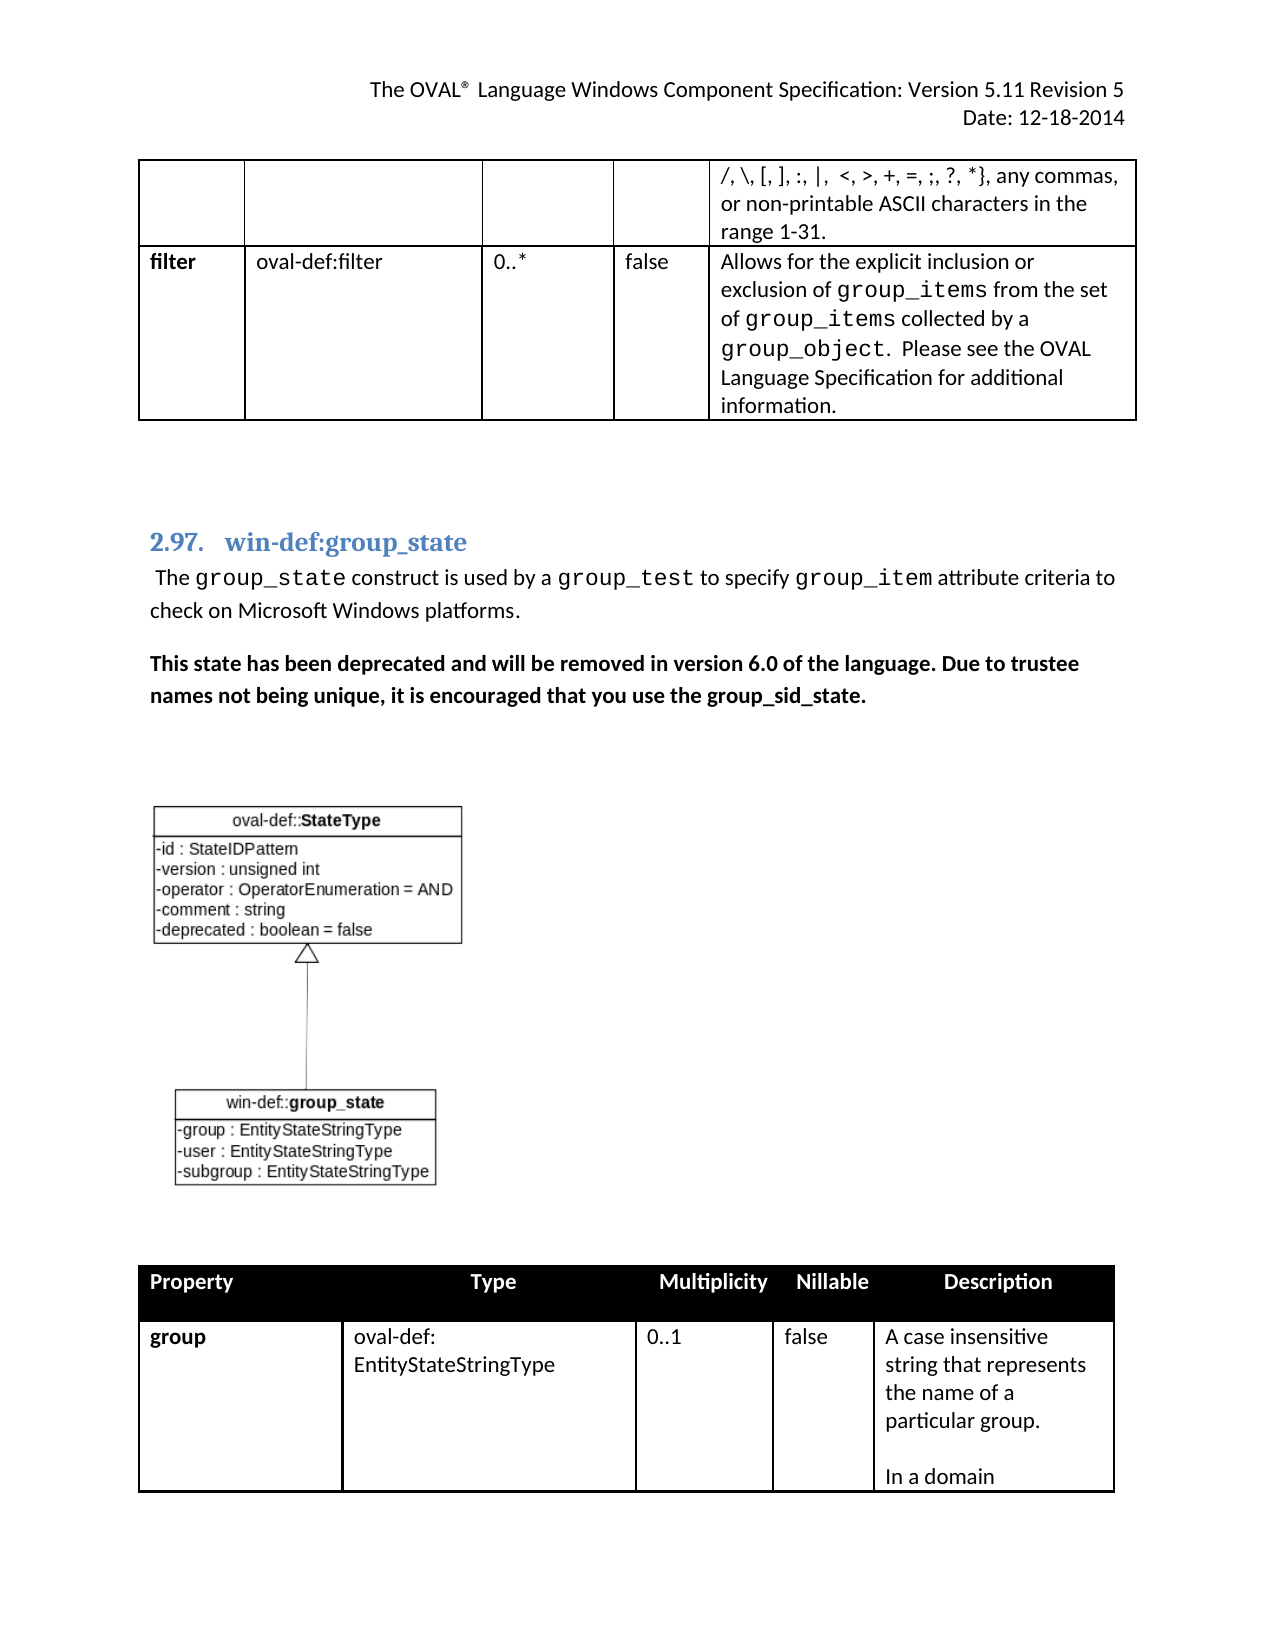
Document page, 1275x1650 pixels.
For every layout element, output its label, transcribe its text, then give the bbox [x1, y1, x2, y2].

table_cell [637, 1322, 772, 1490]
subtitle win-def:group_state [150, 527, 1125, 558]
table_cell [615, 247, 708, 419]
text The group_state construct is used by a group_test to specify group_item attribute criteria to check on Microsoft Windows platforms. [150, 563, 1125, 624]
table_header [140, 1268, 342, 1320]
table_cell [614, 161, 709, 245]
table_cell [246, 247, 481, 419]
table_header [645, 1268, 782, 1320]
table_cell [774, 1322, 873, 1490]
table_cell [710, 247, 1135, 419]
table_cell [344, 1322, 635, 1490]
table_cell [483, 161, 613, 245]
text This state has been deprecated and will be removed in version 6.0 of the language. Due to trustee names not being unique, it is encouraged that you use the group_sid_state. [150, 649, 1125, 709]
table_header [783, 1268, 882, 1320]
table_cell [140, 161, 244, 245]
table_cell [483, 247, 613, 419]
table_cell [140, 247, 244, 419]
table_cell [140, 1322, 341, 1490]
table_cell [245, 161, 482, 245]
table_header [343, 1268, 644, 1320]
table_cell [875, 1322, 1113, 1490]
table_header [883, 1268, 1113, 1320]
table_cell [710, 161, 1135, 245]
